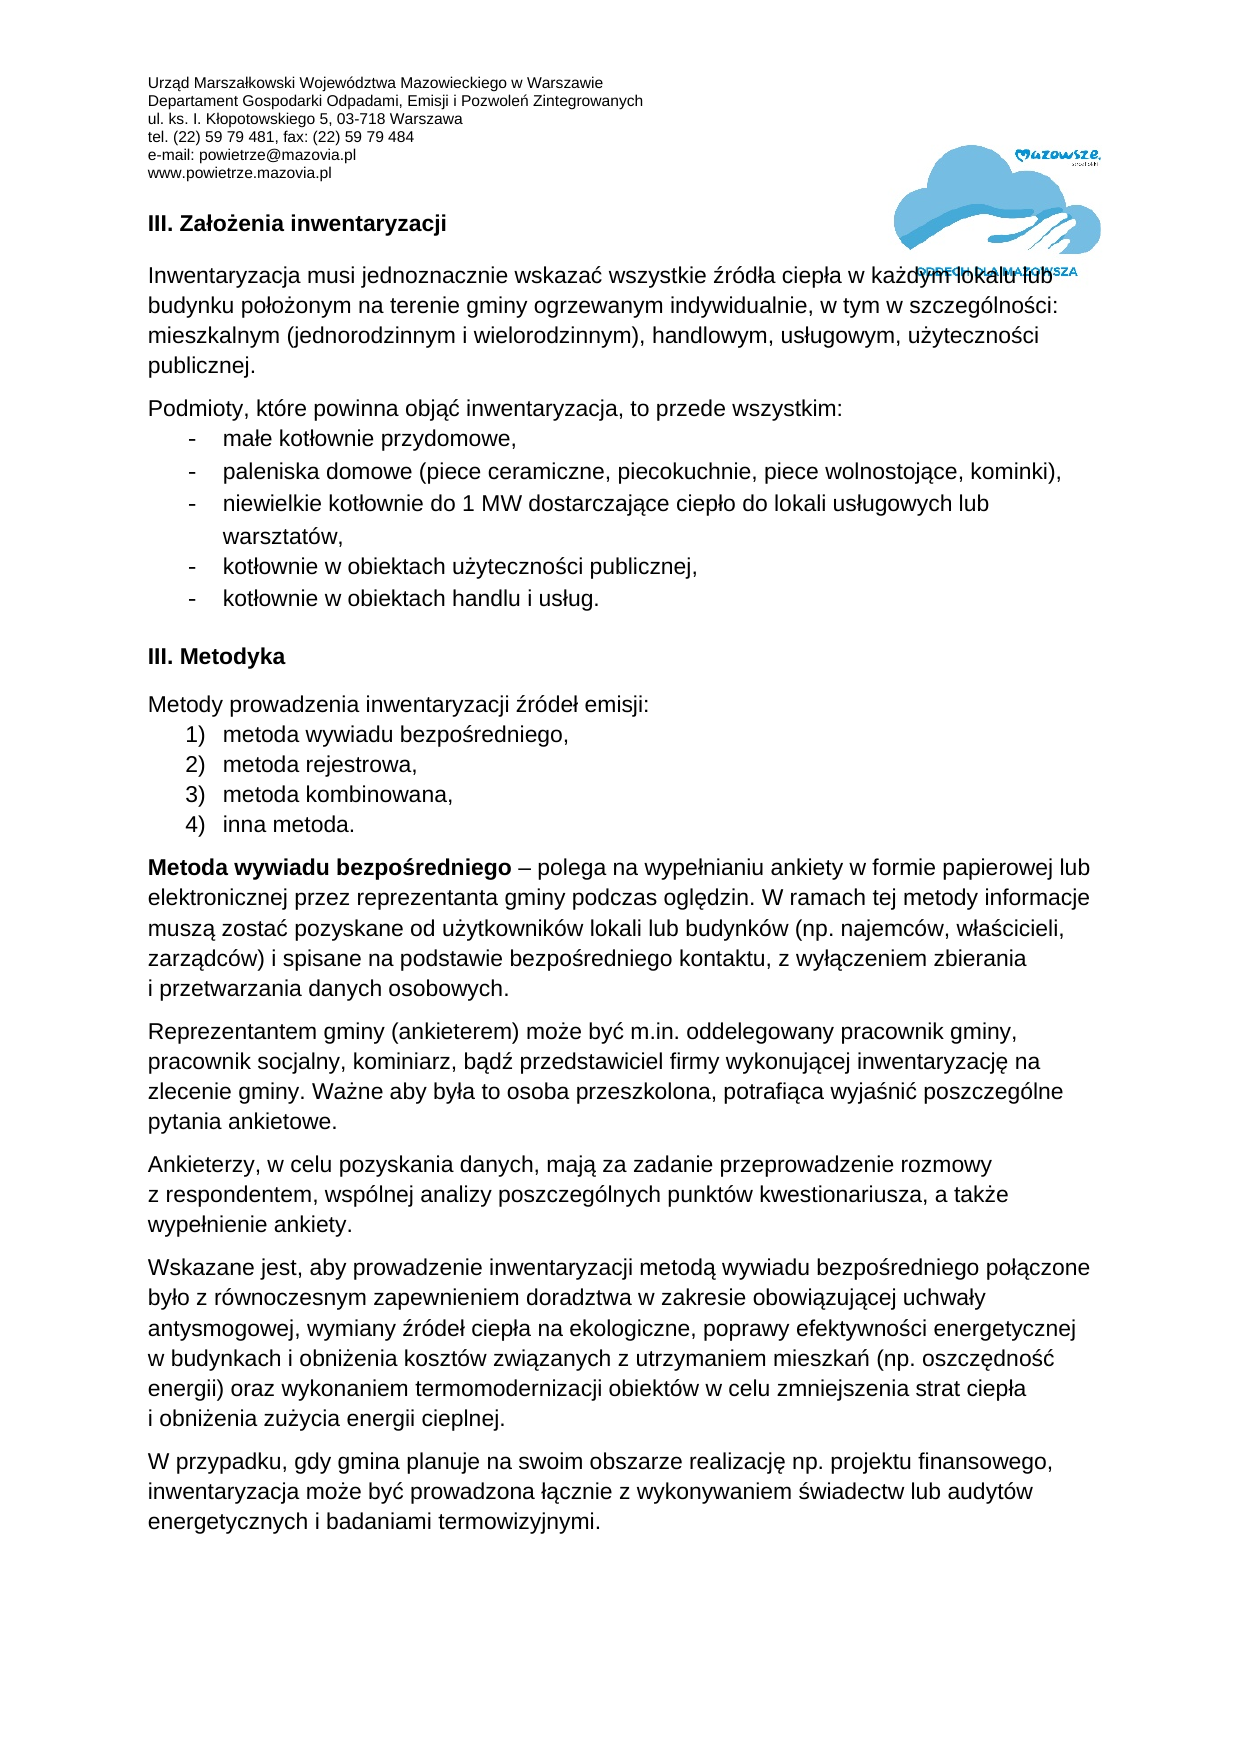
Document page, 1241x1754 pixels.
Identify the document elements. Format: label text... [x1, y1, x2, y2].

text Metody prowadzenia inwentaryzacji źródeł emisji: [148, 691, 1093, 717]
list kotłownie w obiektach handlu i usług. [185, 585, 1093, 614]
subtitle III. Metodyka [148, 643, 1093, 669]
picture [802, 73, 1200, 355]
text Wskazane jest, aby prowadzenie inwentaryzacji metodą wywiadu bezpośredniego połączone było z równoczesnym zapewnieniem doradztwa w zakresie obowiązującej uchwały antysmogowej, wymiany źródeł ciepła na ekologiczne, poprawy efektywności energetycznej w budynkach i obniżenia kosztów związanych z utrzymaniem mieszkań (np. oszczędność energii) oraz wykonaniem termomodernizacji obiektów w celu zmniejszenia strat ciepła i obniżenia zużycia energii cieplnej. [148, 1254, 1093, 1432]
list metoda kombinowana, [185, 781, 1093, 808]
list metoda wywiadu bezpośredniego, [185, 721, 1093, 747]
list metoda rejestrowa, [185, 751, 1093, 777]
text W przypadku, gdy gmina planuje na swoim obszarze realizację np. projektu finansowego, inwentaryzacja może być prowadzona łącznie z wykonywaniem świadectw lub audytów energetycznych i badaniami termowizyjnymi. [148, 1448, 1093, 1535]
subtitle III. Założenia inwentaryzacji [148, 210, 1093, 236]
list małe kotłownie przydomowe, [185, 425, 1093, 454]
list kotłownie w obiektach użyteczności publicznej, [185, 553, 1093, 581]
text Ankieterzy, w celu pozyskania danych, mają za zadanie przeprowadzenie rozmowy z respondentem, wspólnej analizy poszczególnych punktów kwestionariusza, a także wypełnienie ankiety. [148, 1151, 1093, 1238]
text Reprezentantem gminy (ankieterem) może być m.in. oddelegowany pracownik gminy, pracownik socjalny, kominiarz, bądź przedstawiciel firmy wykonującej inwentaryzację na zlecenie gminy. Ważne aby była to osoba przeszkolona, potrafiąca wyjaśnić poszczególne pytania ankietowe. [148, 1018, 1093, 1135]
list inna metoda. [185, 811, 1093, 838]
text Inwentaryzacja musi jednoznacznie wskazać wszystkie źródła ciepła w każdym lokalu lub budynku położonym na terenie gminy ogrzewanym indywidualnie, w tym w szczególności: mieszkalnym (jednorodzinnym i wielorodzinnym), handlowym, usługowym, użyteczności publicznej. [148, 262, 1093, 379]
list paleniska domowe (piece ceramiczne, piecokuchnie, piece wolnostojące, kominki), [185, 458, 1093, 486]
text Podmioty, które powinna objąć inwentaryzacja, to przede wszystkim: [148, 395, 1093, 422]
list niewielkie kotłownie do 1 MW dostarczające ciepło do lokali usługowych lub warsztatów, [185, 490, 1093, 549]
text Metoda wywiadu bezpośredniego – polega na wypełnianiu ankiety w formie papierowej lub elektronicznej przez reprezentanta gminy podczas oględzin. W ramach tej metody informacje muszą zostać pozyskane od użytkowników lokali lub budynków (np. najemców, właścicieli, zarządców) i spisane na podstawie bezpośredniego kontaktu, z wyłączeniem zbierania i przetwarzania danych osobowych. [148, 854, 1093, 1001]
